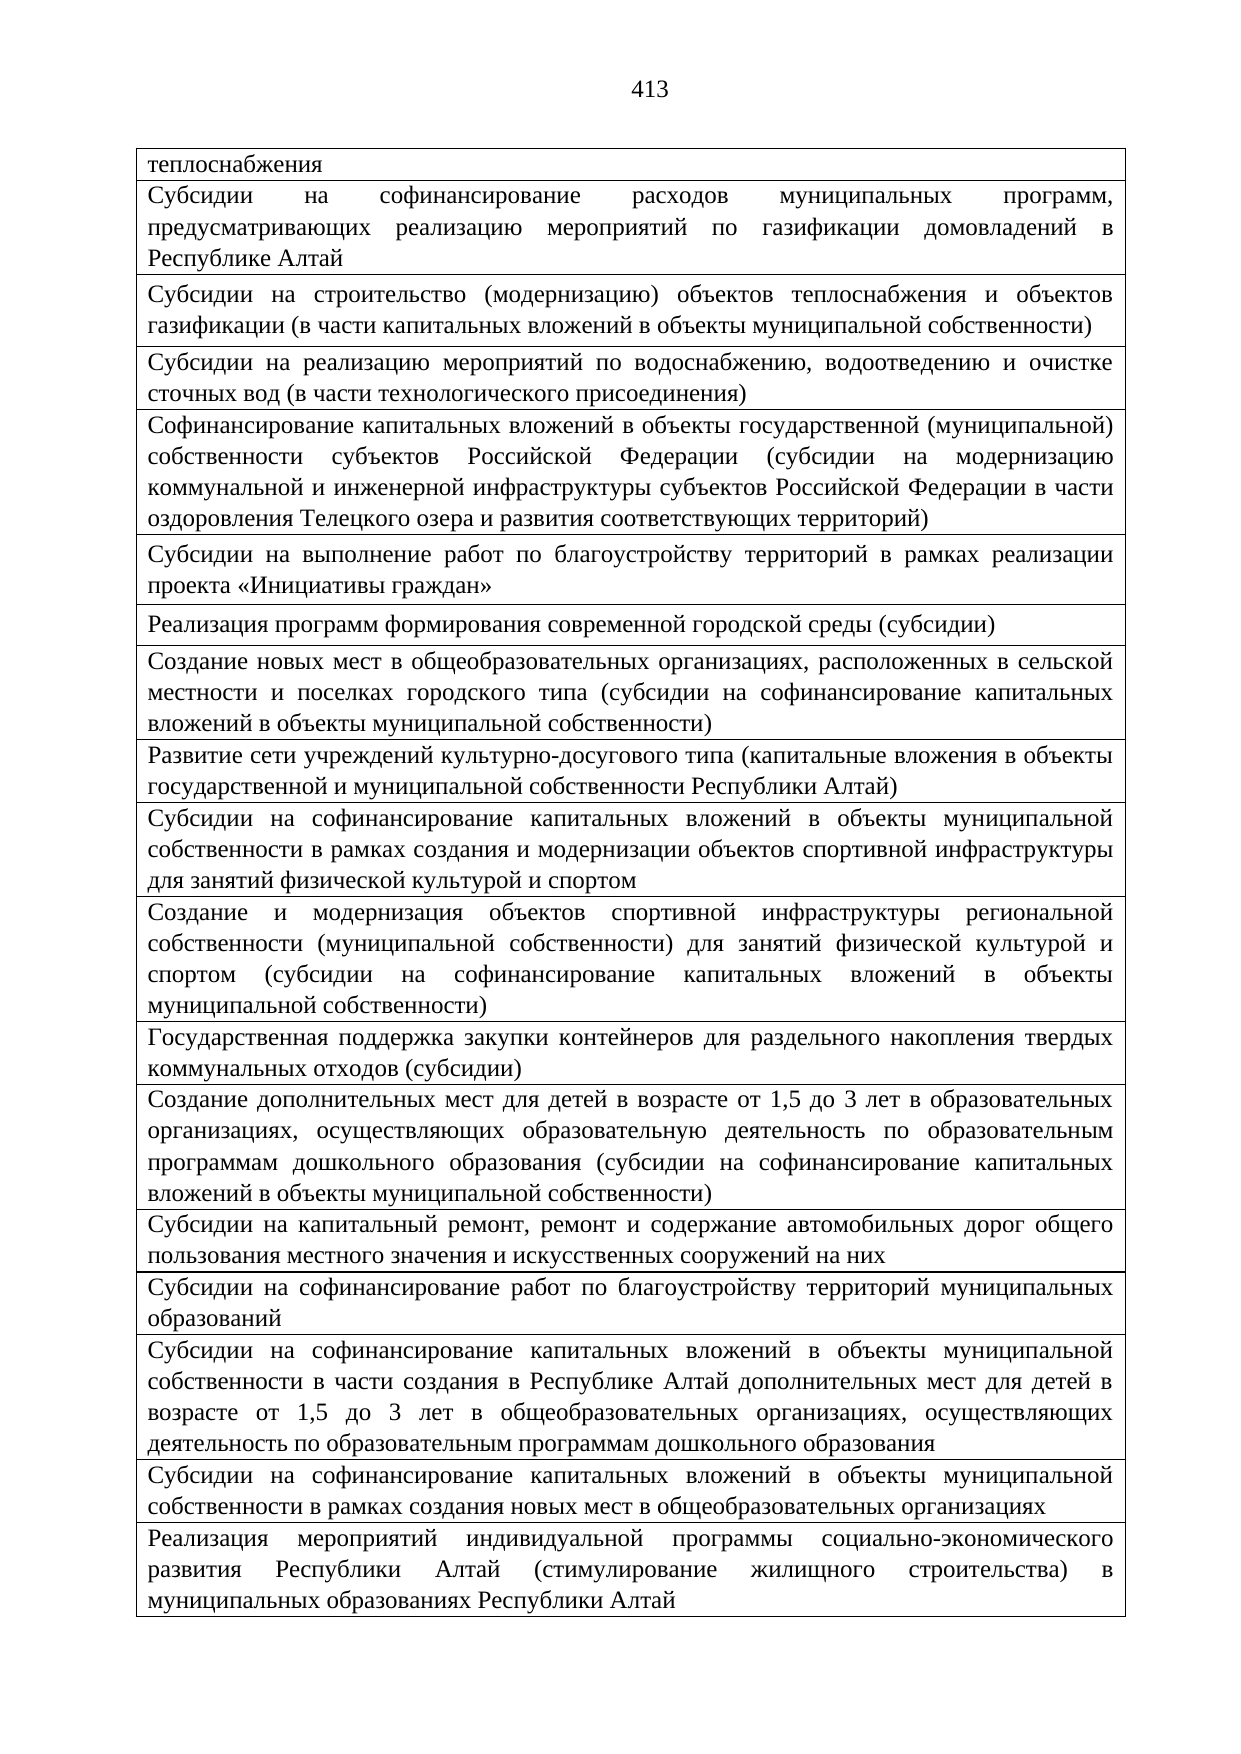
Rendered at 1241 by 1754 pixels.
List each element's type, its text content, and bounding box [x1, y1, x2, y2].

table_cell Развитие сети учреждений культурно-досугового типа (капитальные вложения в объекты государственной и муниципальной собственности Республики Алтай) [137, 740, 1125, 802]
table_cell Субсидии на софинансирование капитальных вложений в объекты муниципальной собственности в части создания в Республике Алтай дополнительных мест для детей в возрасте от 1,5 до 3 лет в общеобразовательных организациях, осуществляющих деятельность по образовательным программам дошкольного образования [137, 1335, 1125, 1459]
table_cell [137, 149, 1125, 179]
table_cell Субсидии на софинансирование капитальных вложений в объекты муниципальной собственности в рамках создания новых мест в общеобразовательных организациях [137, 1460, 1125, 1522]
table_cell Субсидии на строительство (модернизацию) объектов теплоснабжения и объектов газификации (в части капитальных вложений в объекты муниципальной собственности) [137, 275, 1125, 346]
table_cell Субсидии на реализацию мероприятий по водоснабжению, водоотведению и очистке сточных вод (в части технологического присоединения) [137, 347, 1125, 409]
table_cell Субсидии на софинансирование капитальных вложений в объекты муниципальной собственности в рамках создания и модернизации объектов спортивной инфраструктуры для занятий физической культурой и спортом [137, 803, 1125, 896]
table_cell Создание и модернизация объектов спортивной инфраструктуры региональной собственности (муниципальной собственности) для занятий физической культурой и спортом (субсидии на софинансирование капитальных вложений в объекты муниципальной собственности) [137, 897, 1125, 1021]
table_cell Субсидии на выполнение работ по благоустройству территорий в рамках реализации проекта «Инициативы граждан» [137, 535, 1125, 604]
table_cell Софинансирование капитальных вложений в объекты государственной (муниципальной) собственности субъектов Российской Федерации (субсидии на модернизацию коммунальной и инженерной инфраструктуры субъектов Российской Федерации в части оздоровления Телецкого озера и развития соответствующих территорий) [137, 410, 1125, 534]
table_cell Субсидии на капитальный ремонт, ремонт и содержание автомобильных дорог общего пользования местного значения и искусственных сооружений на них [137, 1210, 1125, 1271]
table_cell Реализация программ формирования современной городской среды (субсидии) [137, 605, 1125, 645]
table_cell Субсидии на софинансирование расходов муниципальных программ, предусматривающих реализацию мероприятий по газификации домовладений в Республике Алтай [137, 181, 1125, 273]
table_cell Субсидии на софинансирование работ по благоустройству территорий муниципальных образований [137, 1273, 1125, 1334]
table_cell Создание дополнительных мест для детей в возрасте от 1,5 до 3 лет в образовательных организациях, осуществляющих образовательную деятельность по образовательным программам дошкольного образования (субсидии на софинансирование капитальных вложений в объекты муниципальной собственности) [137, 1085, 1125, 1208]
table_cell Государственная поддержка закупки контейнеров для раздельного накопления твердых коммунальных отходов (субсидии) [137, 1022, 1125, 1083]
table_cell Создание новых мест в общеобразовательных организациях, расположенных в сельской местности и поселках городского типа (субсидии на софинансирование капитальных вложений в объекты муниципальной собственности) [137, 646, 1125, 739]
table_cell Реализация мероприятий индивидуальной программы социально-экономического развития Республики Алтай (стимулирование жилищного строительства) в муниципальных образованиях Республики Алтай [137, 1523, 1125, 1616]
